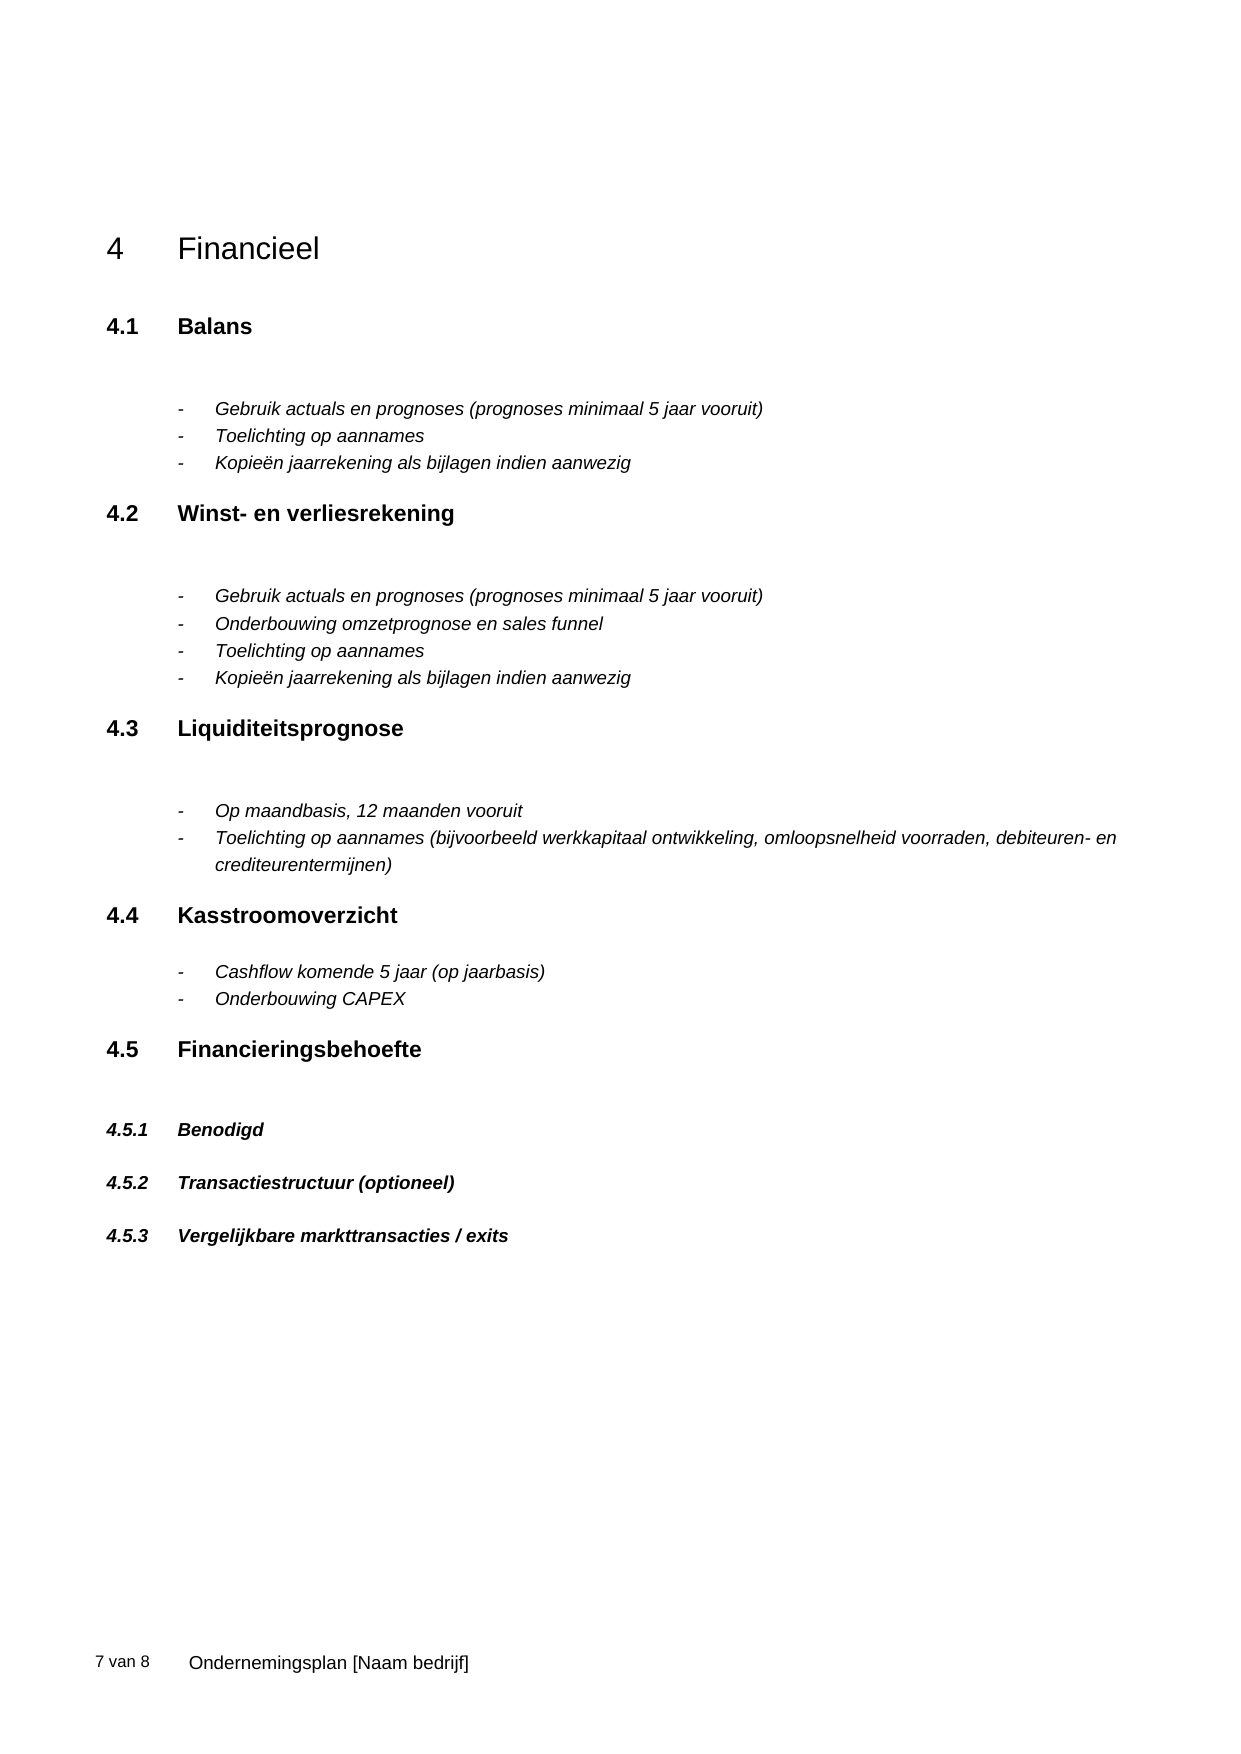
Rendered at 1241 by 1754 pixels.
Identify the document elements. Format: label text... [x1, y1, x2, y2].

list Toelichting op aannames [177, 419, 1122, 447]
text Winst- en verliesrekening [106, 500, 1122, 527]
text Liquiditeitsprognose [106, 715, 1122, 741]
list Gebruik actuals en prognoses (prognoses minimaal 5 jaar vooruit) [177, 392, 1122, 419]
list Op maandbasis, 12 maanden vooruit [177, 794, 1122, 821]
text Transactiestructuur (optioneel) [106, 1168, 1122, 1195]
list Onderbouwing omzetprognose en sales funnel [177, 607, 1122, 634]
list Kopieën jaarrekening als bijlagen indien aanwezig [177, 661, 1122, 688]
list Kopieën jaarrekening als bijlagen indien aanwezig [177, 447, 1122, 474]
text Benodigd [106, 1115, 1122, 1142]
text Vergelijkbare markttransacties / exits [106, 1221, 1122, 1248]
list Toelichting op aannames (bijvoorbeeld werkkapitaal ontwikkeling, omloopsnelheid voorraden, debiteuren- en crediteurentermijnen) [177, 821, 1122, 875]
text Financieringsbehoefte [106, 1036, 1122, 1062]
text Balans [106, 313, 1122, 339]
list Toelichting op aannames [177, 634, 1122, 661]
list Onderbouwing CAPEX [177, 982, 1122, 1009]
list Gebruik actuals en prognoses (prognoses minimaal 5 jaar vooruit) [177, 580, 1122, 607]
list Cashflow komende 5 jaar (op jaarbasis) [177, 955, 1122, 982]
text Financieel [106, 233, 1122, 266]
text Kasstroomoverzicht [106, 902, 1122, 928]
